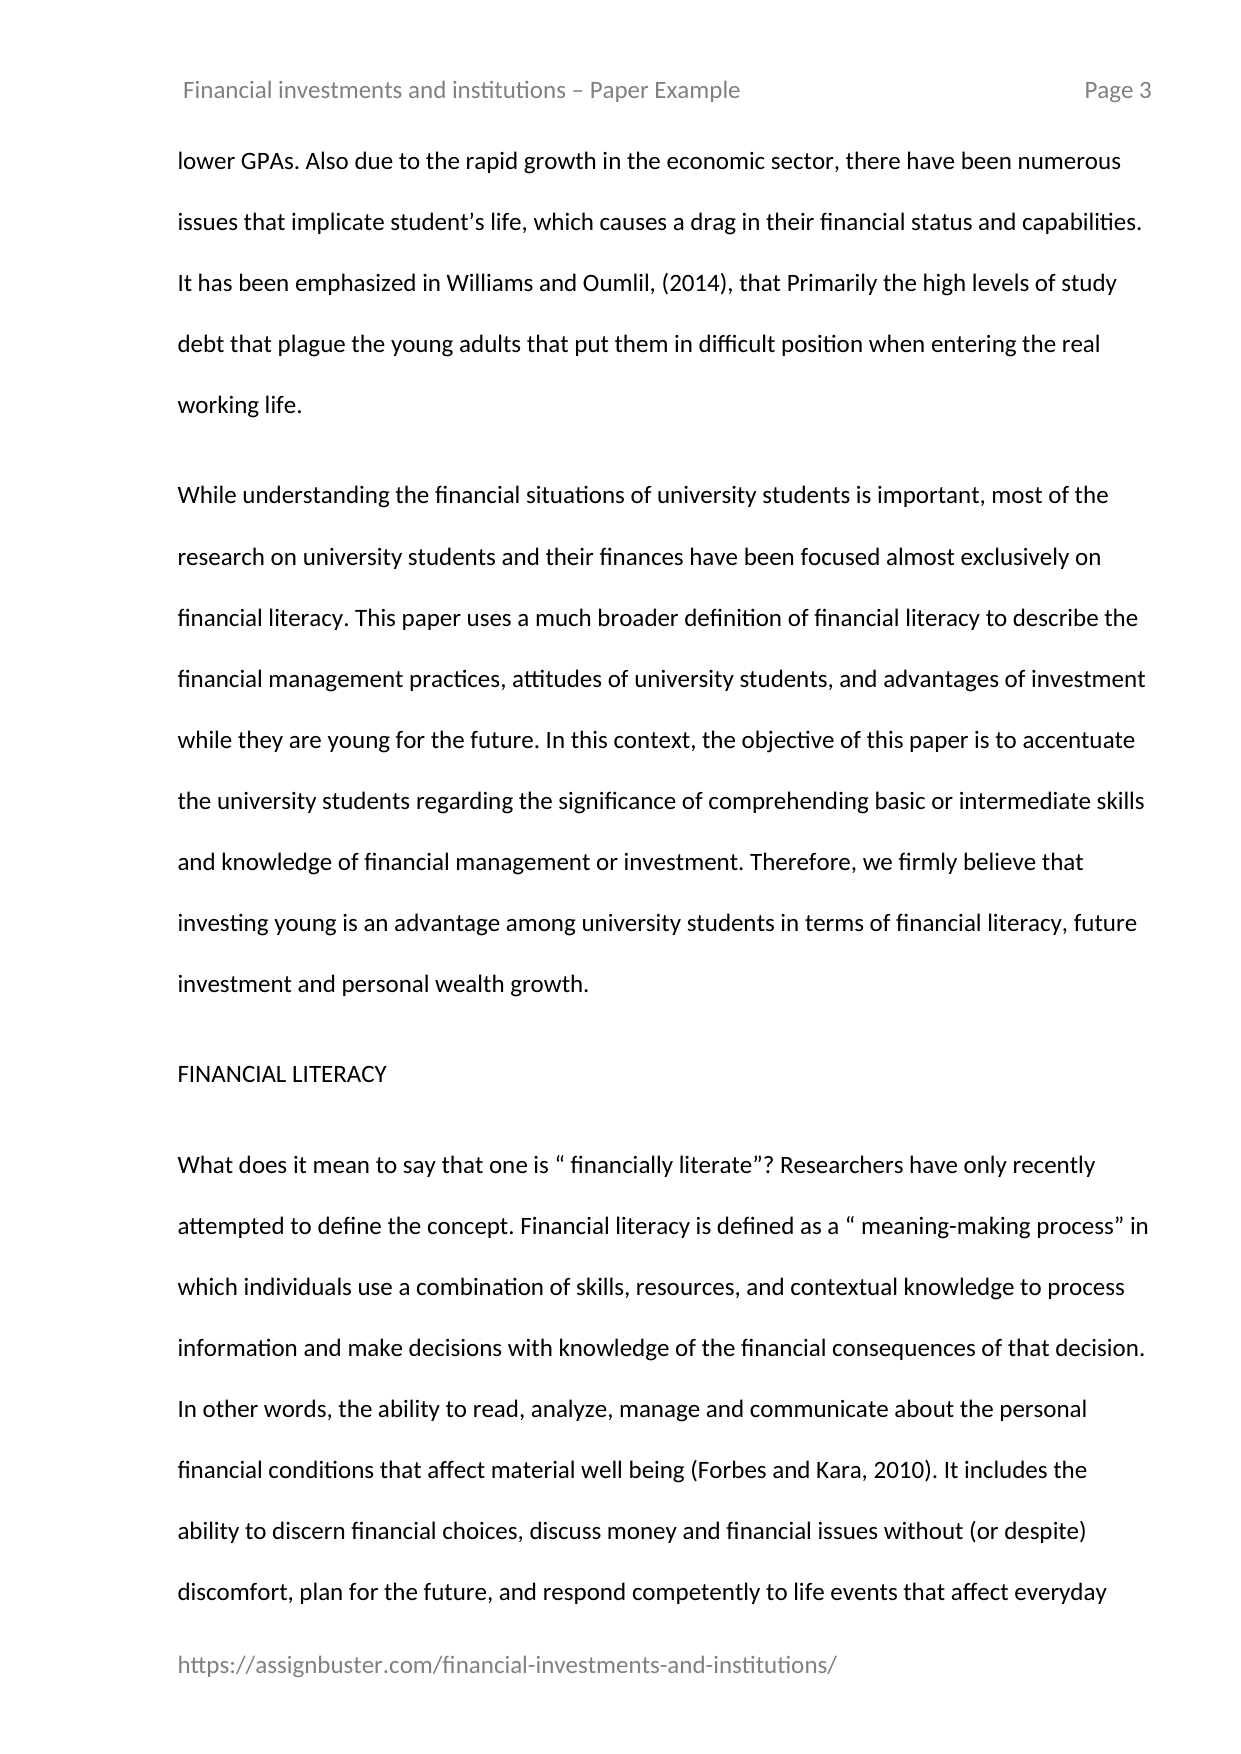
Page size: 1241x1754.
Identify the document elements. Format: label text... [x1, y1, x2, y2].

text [177, 1149, 1152, 1607]
text FINANCIAL LITERACY [177, 1058, 1152, 1089]
text While understanding the financial situations of university students is important, most of the research on university students and their finances have been focused almost exclusively on financial literacy. This paper uses a much broader definition of financial literacy to describe the financial management practices, attitudes of university students, and advantages of investment while they are young for the future. In this context, the objective of this paper is to accentuate the university students regarding the significance of comprehending basic or intermediate skills and knowledge of financial management or investment. Therefore, we firmly believe that investing young is an advantage among university students in terms of financial literacy, future investment and personal wealth growth. [177, 480, 1152, 998]
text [177, 145, 1152, 420]
